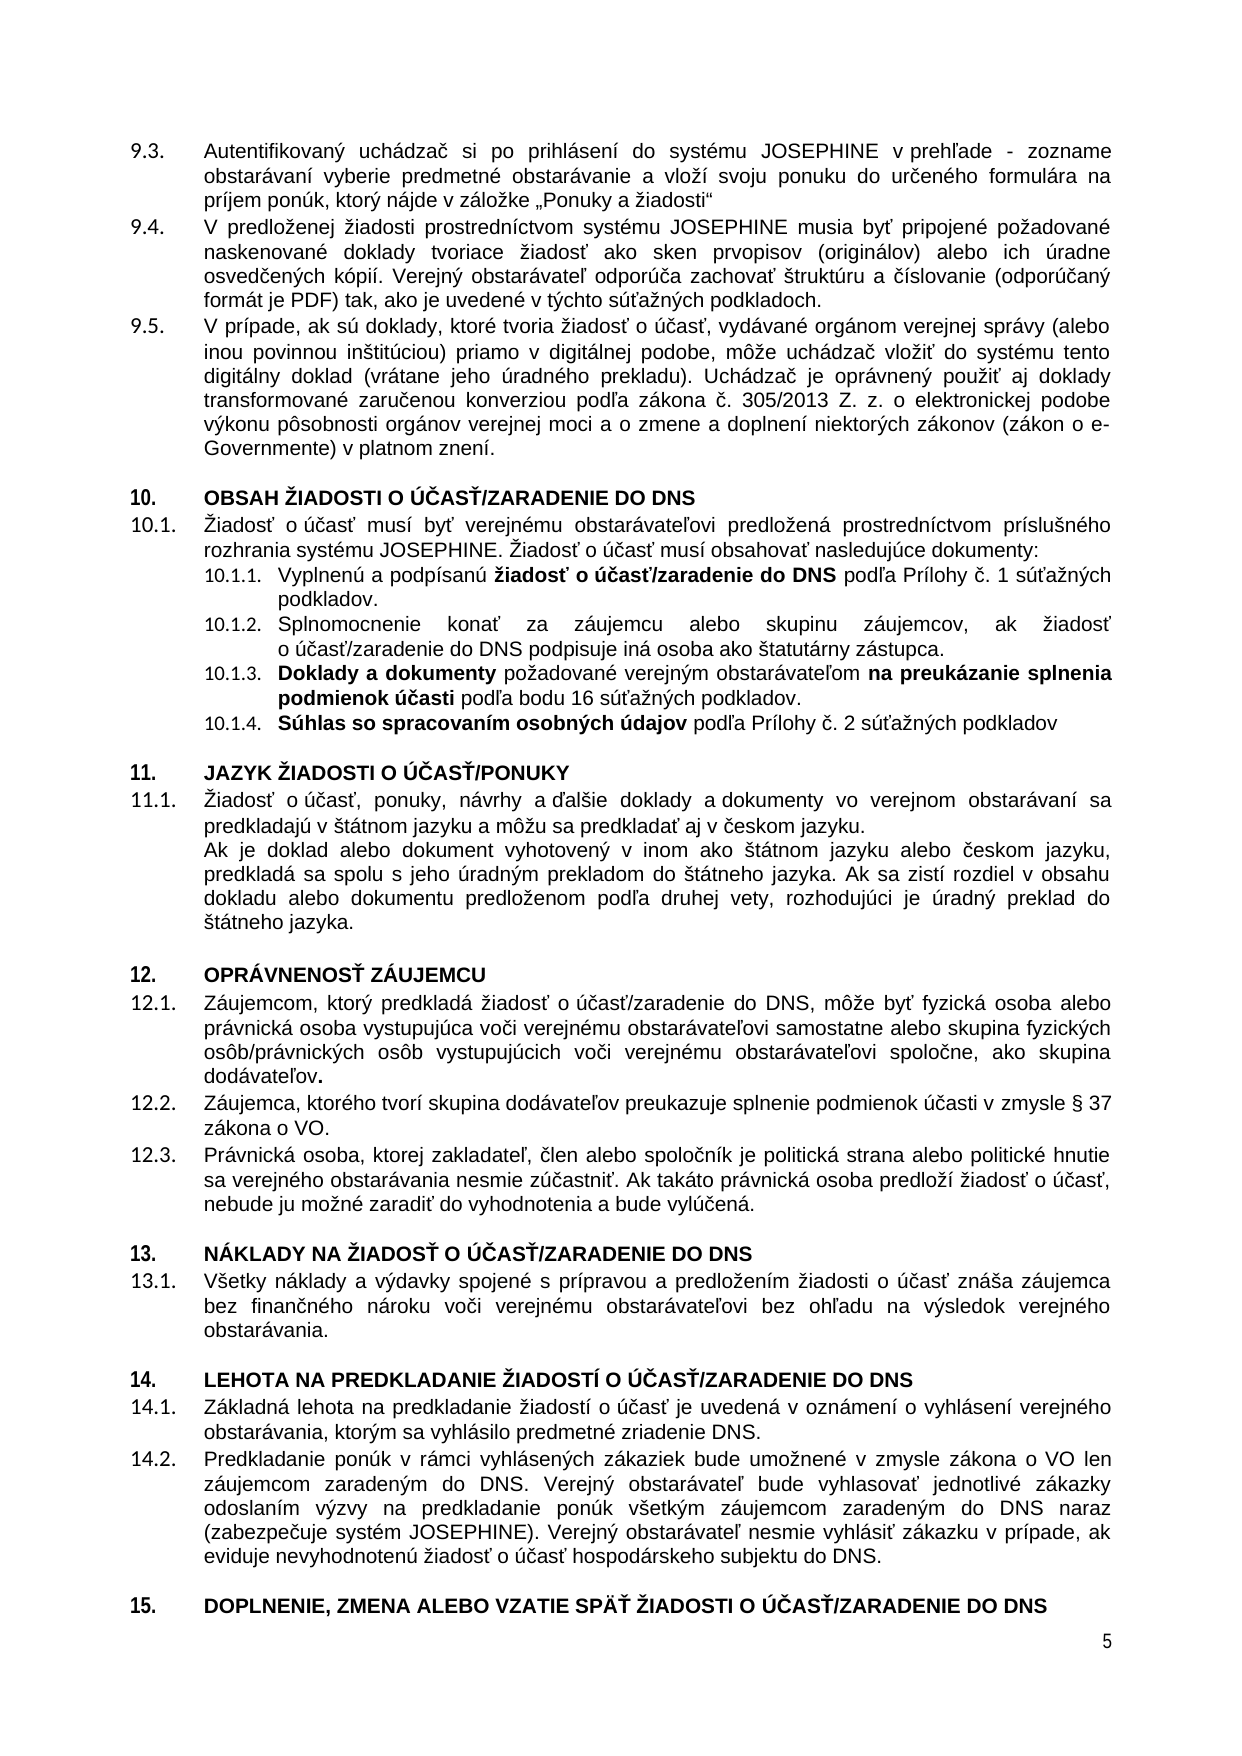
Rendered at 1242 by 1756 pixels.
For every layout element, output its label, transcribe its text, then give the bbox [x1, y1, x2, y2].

subtitle Súhlas so spracovaním osobných údajov podľa Prílohy č. 2 súťažných podkladov [204, 710, 1112, 735]
subtitle JAZYK ŽIADOSTI O ÚČASŤ/PONUKY [130, 759, 1112, 786]
subtitle V predloženej žiadosti prostredníctvom systému JOSEPHINE musia byť pripojené požadované naskenované doklady tvoriace žiadosť ako sken prvopisov (originálov) alebo ich úradne osvedčených kópií. Verejný obstarávateľ odporúča zachovať štruktúru a číslovanie (odporúčaný formát je PDF) tak, ako je uvedené v týchto súťažných podkladoch. [130, 212, 1112, 312]
subtitle Základná lehota na predkladanie žiadostí o účasť je uvedená v oznámení o vyhlásení verejného obstarávania, ktorým sa vyhlásilo predmetné zriadenie DNS. [130, 1392, 1112, 1444]
subtitle Predkladanie ponúk v rámci vyhlásených zákaziek bude umožnené v zmysle zákona o VO len záujemcom zaradeným do DNS. Verejný obstarávateľ bude vyhlasovať jednotlivé zákazky odoslaním výzvy na predkladanie ponúk všetkým záujemcom zaradeným do DNS naraz (zabezpečuje systém JOSEPHINE). Verejný obstarávateľ nesmie vyhlásiť zákazku v prípade, ak eviduje nevyhodnotenú žiadosť o účasť hospodárskeho subjektu do DNS. [130, 1444, 1112, 1568]
subtitle Splnomocnenie konať za záujemcu alebo skupinu záujemcov, ak žiadosť o účasť/zaradenie do DNS podpisuje iná osoba ako štatutárny zástupca. [204, 611, 1112, 661]
subtitle Právnická osoba, ktorej zakladateľ, člen alebo spoločník je politická strana alebo politické hnutie sa verejného obstarávania nesmie zúčastniť. Ak takáto právnická osoba predloží žiadosť o účasť, nebude ju možné zaradiť do vyhodnotenia a bude vylúčená. [130, 1140, 1112, 1216]
subtitle Vyplnenú a podpísanú žiadosť o účasť/zaradenie do DNS podľa Prílohy č. 1 súťažných podkladov. [204, 562, 1112, 611]
subtitle Žiadosť o účasť musí byť verejnému obstarávateľovi predložená prostredníctvom príslušného rozhrania systému JOSEPHINE. Žiadosť o účasť musí obsahovať nasledujúce dokumenty: [130, 510, 1112, 562]
subtitle Doklady a dokumenty požadované verejným obstarávateľom na preukázanie splnenia podmienok účasti podľa bodu 16 súťažných podkladov. [204, 661, 1112, 710]
subtitle Ak je doklad alebo dokument vyhotovený v inom ako štátnom jazyku alebo českom jazyku, predkladá sa spolu s jeho úradným prekladom do štátneho jazyka. Ak sa zistí rozdiel v obsahu dokladu alebo dokumentu predloženom podľa druhej vety, rozhodujúci je úradný preklad do štátneho jazyka. [204, 838, 1112, 933]
subtitle Žiadosť o účasť, ponuky, návrhy a ďalšie doklady a dokumenty vo verejnom obstarávaní sa predkladajú v štátnom jazyku a môžu sa predkladať aj v českom jazyku. [130, 786, 1112, 838]
subtitle DOPLNENIE, ZMENA ALEBO VZATIE SPÄŤ ŽIADOSTI O ÚČASŤ/ZARADENIE DO DNS [130, 1592, 1112, 1618]
subtitle V prípade, ak sú doklady, ktoré tvoria žiadosť o účasť, vydávané orgánom verejnej správy (alebo inou povinnou inštitúciou) priamo v digitálnej podobe, môže uchádzač vložiť do systému tento digitálny doklad (vrátane jeho úradného prekladu). Uchádzač je oprávnený použiť aj doklady transformované zaručenou konverziou podľa zákona č. 305/2013 Z. z. o elektronickej podobe výkonu pôsobnosti orgánov verejnej moci a o zmene a doplnení niektorých zákonov (zákon o e-Governmente) v platnom znení. [130, 312, 1112, 459]
subtitle Záujemca, ktorého tvorí skupina dodávateľov preukazuje splnenie podmienok účasti v zmysle § 37 zákona o VO. [130, 1088, 1112, 1140]
subtitle NÁKLADY NA ŽIADOSŤ O ÚČASŤ/ZARADENIE DO DNS [130, 1239, 1112, 1266]
subtitle LEHOTA NA PREDKLADANIE ŽIADOSTÍ O ÚČASŤ/ZARADENIE DO DNS [130, 1366, 1112, 1392]
subtitle Autentifikovaný uchádzač si po prihlásení do systému JOSEPHINE v prehľade - zozname obstarávaní vyberie predmetné obstarávanie a vloží svoju ponuku do určeného formulára na príjem ponúk, ktorý nájde v záložke „Ponuky a žiadosti“ [130, 136, 1112, 212]
subtitle OBSAH ŽIADOSTI O ÚČASŤ/ZARADENIE DO DNS [130, 483, 1112, 510]
subtitle OPRÁVNENOSŤ ZÁUJEMCU [130, 961, 1112, 988]
subtitle Záujemcom, ktorý predkladá žiadosť o účasť/zaradenie do DNS, môže byť fyzická osoba alebo právnická osoba vystupujúca voči verejnému obstarávateľovi samostatne alebo skupina fyzických osôb/právnických osôb vystupujúcich voči verejnému obstarávateľovi spoločne, ako skupina dodávateľov. [130, 988, 1112, 1088]
subtitle Všetky náklady a výdavky spojené s prípravou a predložením žiadosti o účasť znáša záujemca bez finančného nároku voči verejnému obstarávateľovi bez ohľadu na výsledok verejného obstarávania. [130, 1266, 1112, 1342]
